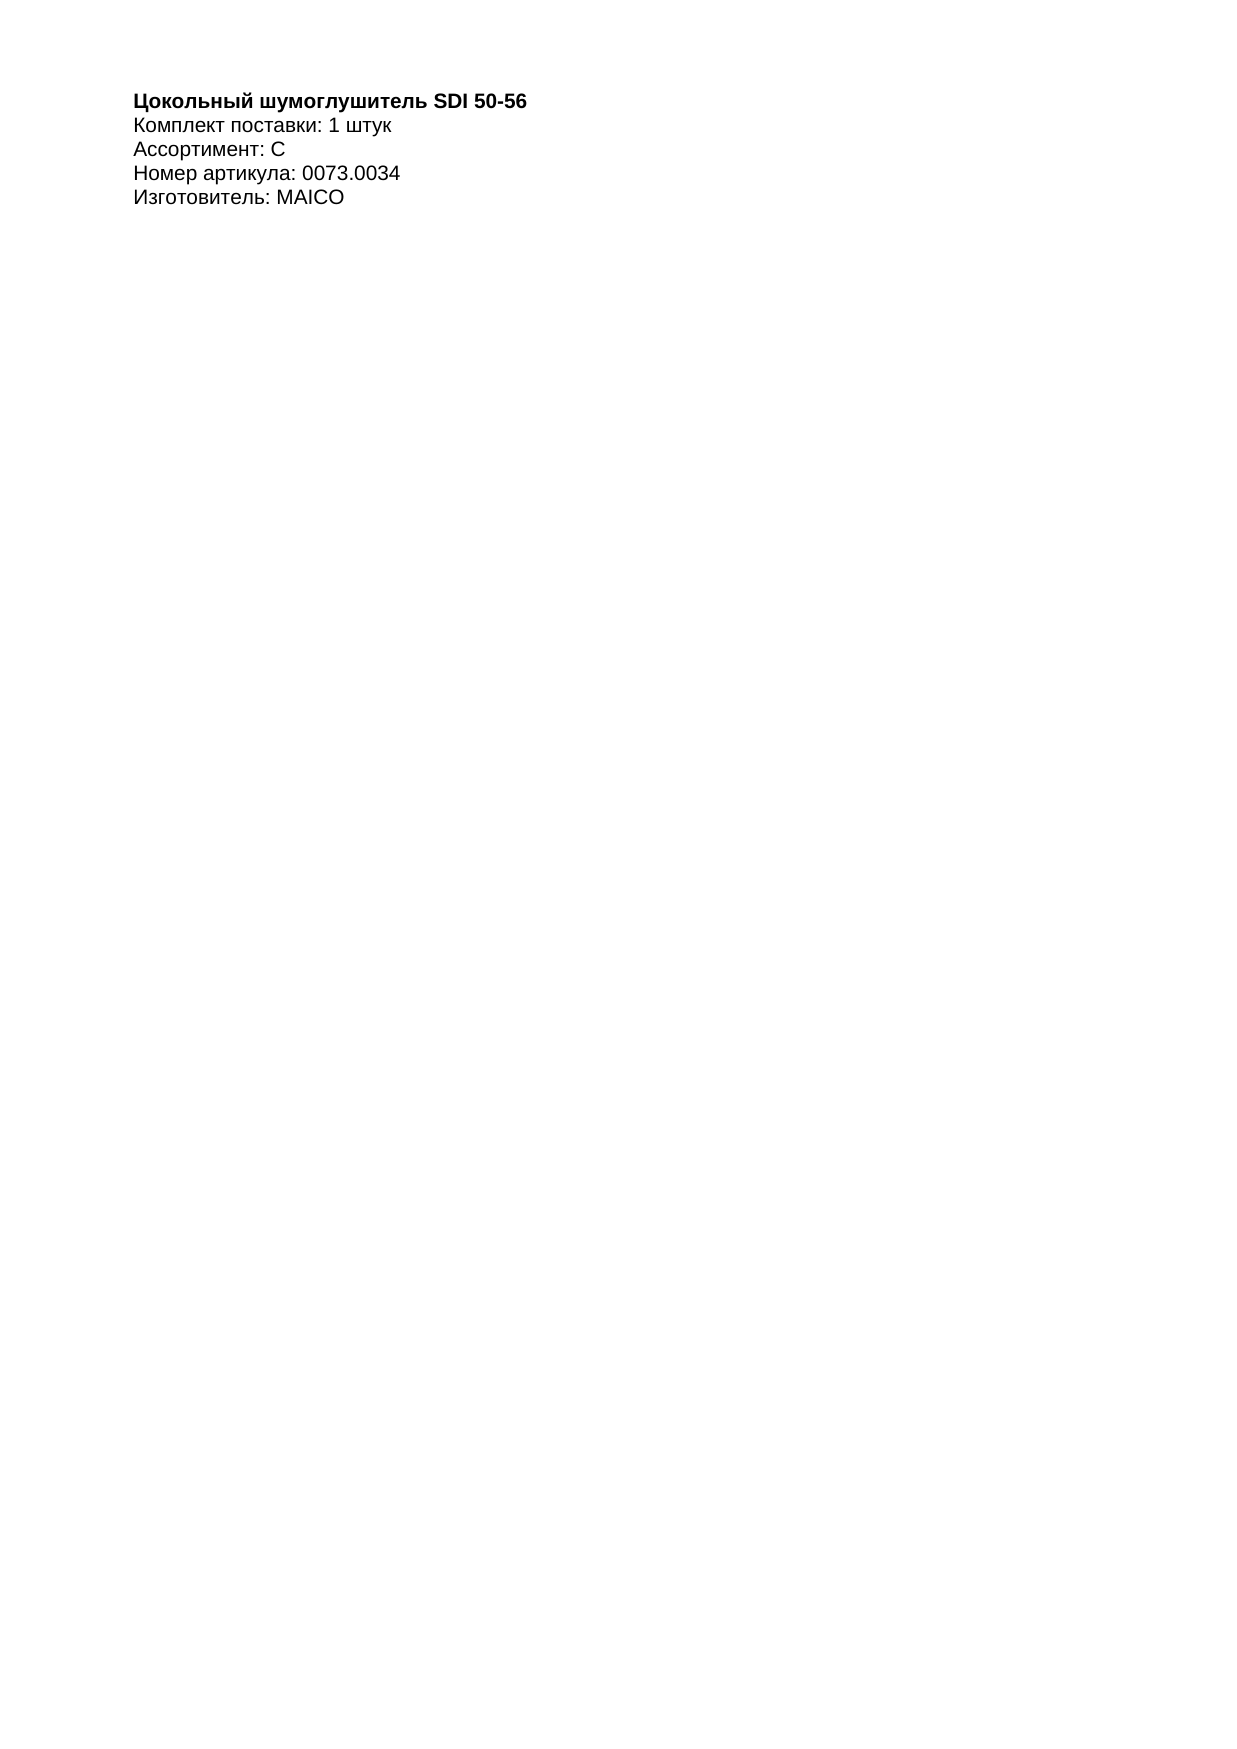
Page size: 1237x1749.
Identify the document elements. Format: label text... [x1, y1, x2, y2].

text Цокольный шумоглушитель SDI 50-56Комплект поставки: 1 штукАссортимент: C Номер артикула: 0073.0034Изготовитель: MAICO [133, 89, 1148, 208]
